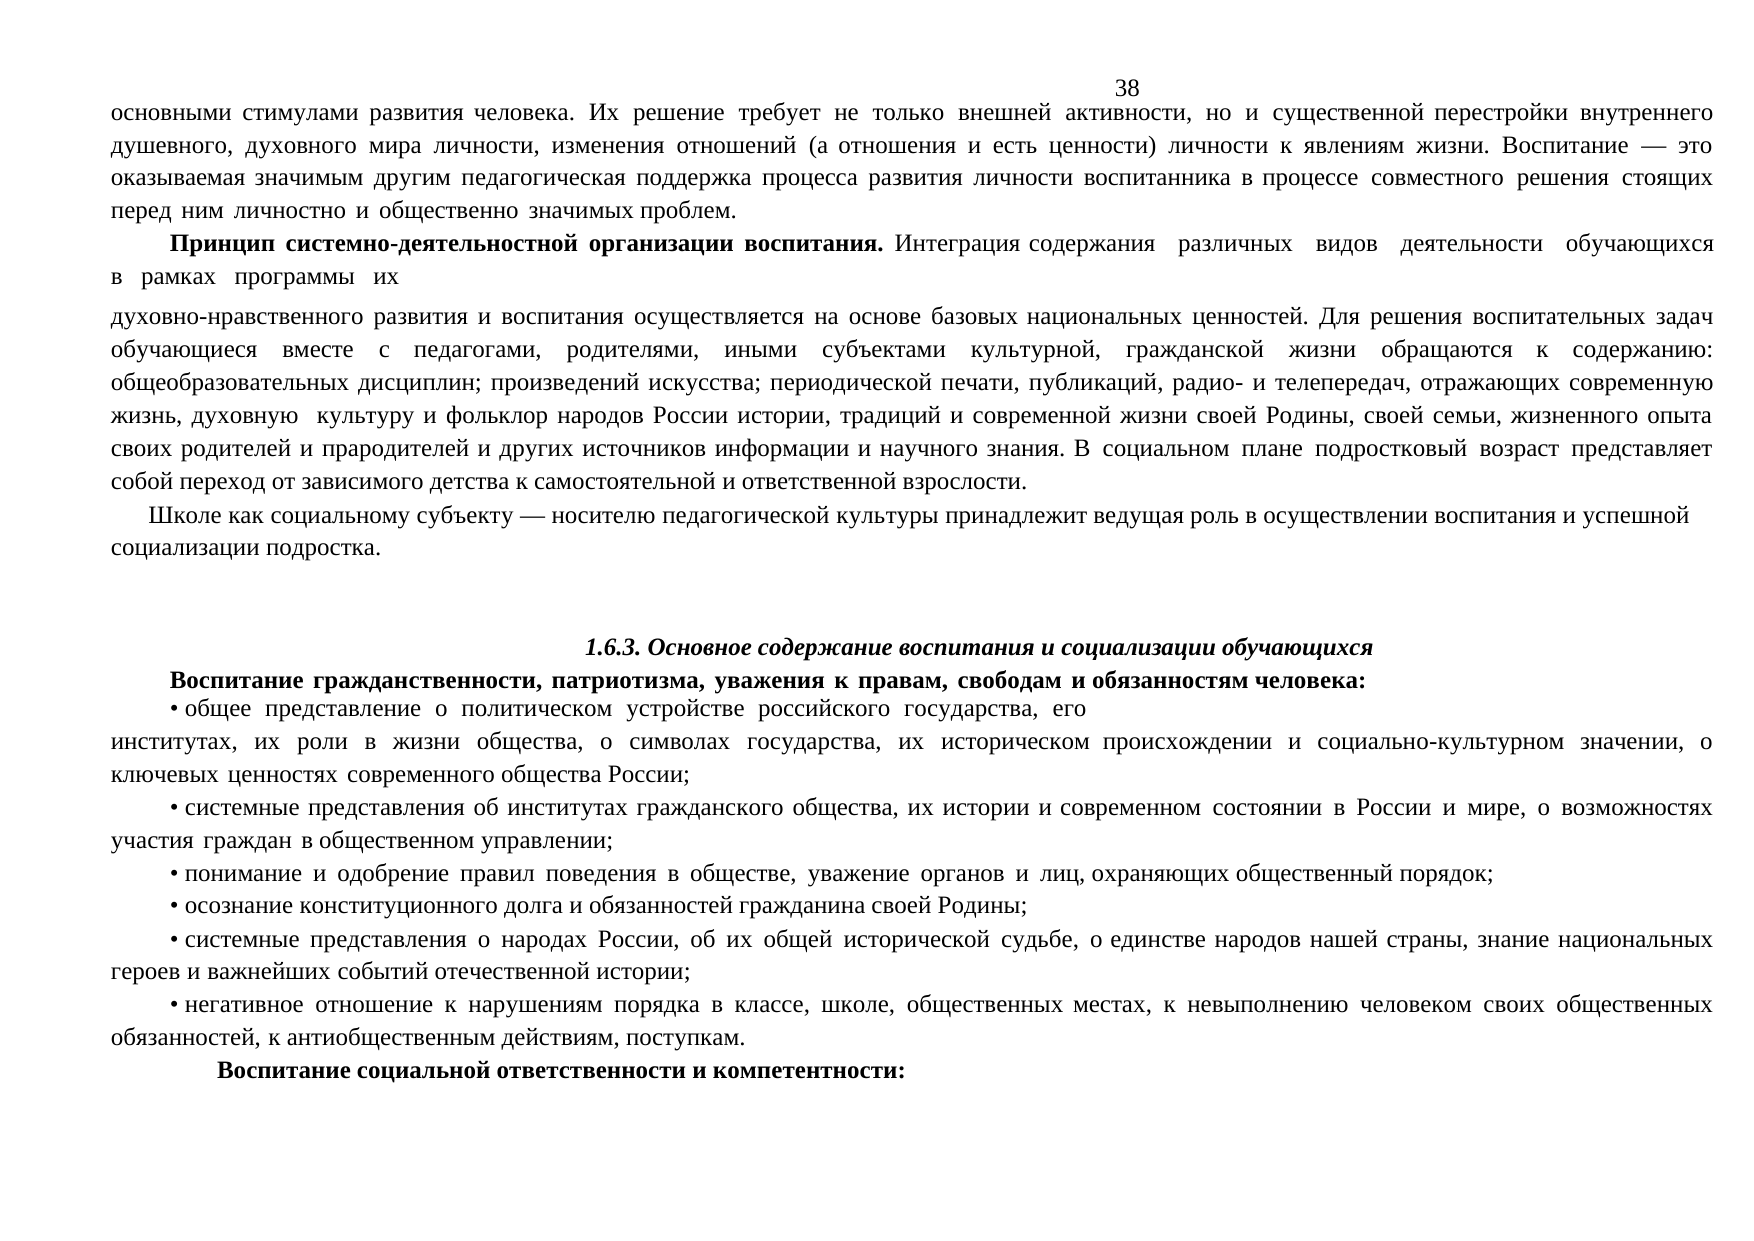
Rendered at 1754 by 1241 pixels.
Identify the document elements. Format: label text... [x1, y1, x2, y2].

list общее представление о политическом устройстве российского государства, его [111, 694, 1725, 722]
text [111, 97, 1713, 224]
text институтах, их роли в жизни общества, о символах государства, их историческом происхождении и социально-культурном значении, о ключевых ценностях современного общества России; [111, 726, 1713, 788]
list понимание и одобрение правил поведения в обществе, уважение органов и лиц, охраняющих общественный порядок; [111, 858, 1713, 887]
text Школе как социальному субъекту — носителю педагогической культуры принадлежит ведущая роль в осуществлении воспитания и успешной социализации подростка. [111, 500, 1713, 561]
list осознание конституционного долга и обязанностей гражданина своей Родины; [169, 891, 1725, 919]
list Основное содержание воспитания и социализации обучающихся [233, 632, 1725, 661]
text Воспитание гражданственности, патриотизма, уважения к правам, свободам и обязанностям человека: [111, 665, 1713, 694]
text Принцип системно-деятельностной организации воспитания. Интеграция содержания различных видов деятельности обучающихся в рамках программы их [111, 228, 1713, 290]
list системные представления о народах России, об их общей исторической судьбе, о единстве народов нашей страны, знание национальных героев и важнейших событий отечественной истории; [111, 924, 1713, 985]
list негативное отношение к нарушениям порядка в классе, школе, общественных местах, к невыполнению человеком своих общественных обязанностей, к антиобщественным действиям, поступкам. [111, 989, 1713, 1051]
list системные представления об институтах гражданского общества, их истории и современном состоянии в России и мире, о возможностях участия граждан в общественном управлении; [111, 792, 1713, 854]
text духовно-нравственного развития и воспитания осуществляется на основе базовых национальных ценностей. Для решения воспитательных задач обучающиеся вместе с педагогами, родителями, иными субъектами культурной, гражданской жизни обращаются к содержанию: общеобразовательных дисциплин; произведений искусства; периодической печати, публикаций, радио- и телепередач, отражающих современную жизнь, духовную культуру и фольклор народов России истории, традиций и современной жизни своей Родины, своей семьи, жизненного опыта своих родителей и прародителей и других источников информации и научного знания. В социальном плане подростковый возраст представляет собой переход от зависимого детства к самостоятельной и ответственной взрослости. [111, 301, 1713, 495]
text Воспитание социальной ответственности и компетентности: [169, 1056, 1725, 1084]
